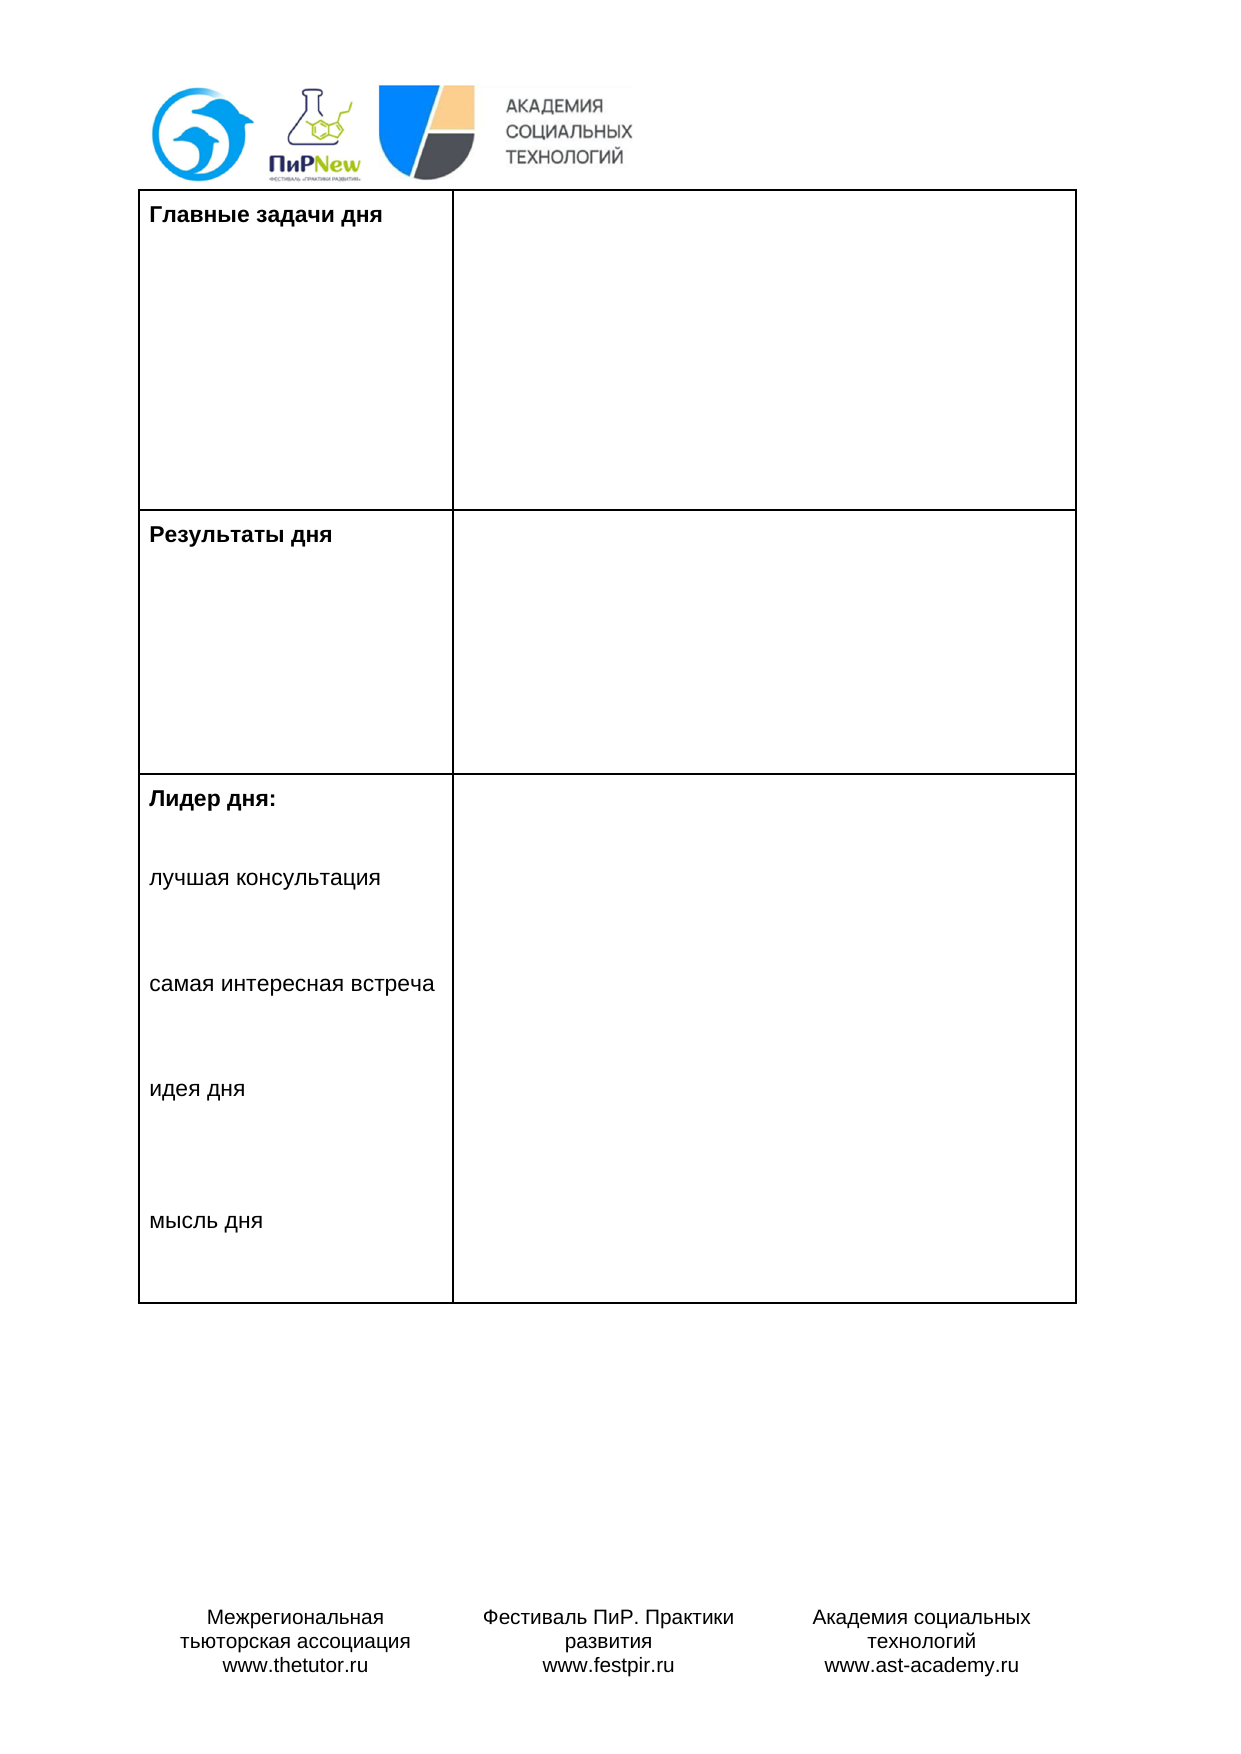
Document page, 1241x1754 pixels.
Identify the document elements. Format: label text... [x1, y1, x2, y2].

table_header Главные задачи дня [140, 191, 452, 509]
table_cell Лидер дня: лучшая консультация самая интересная встреча идея дня мысль дня [140, 775, 452, 1302]
table_cell Результаты дня [140, 511, 452, 772]
table_cell [454, 775, 1075, 1302]
picture [150, 75, 640, 185]
table_cell [454, 511, 1075, 772]
table_header [454, 191, 1075, 509]
